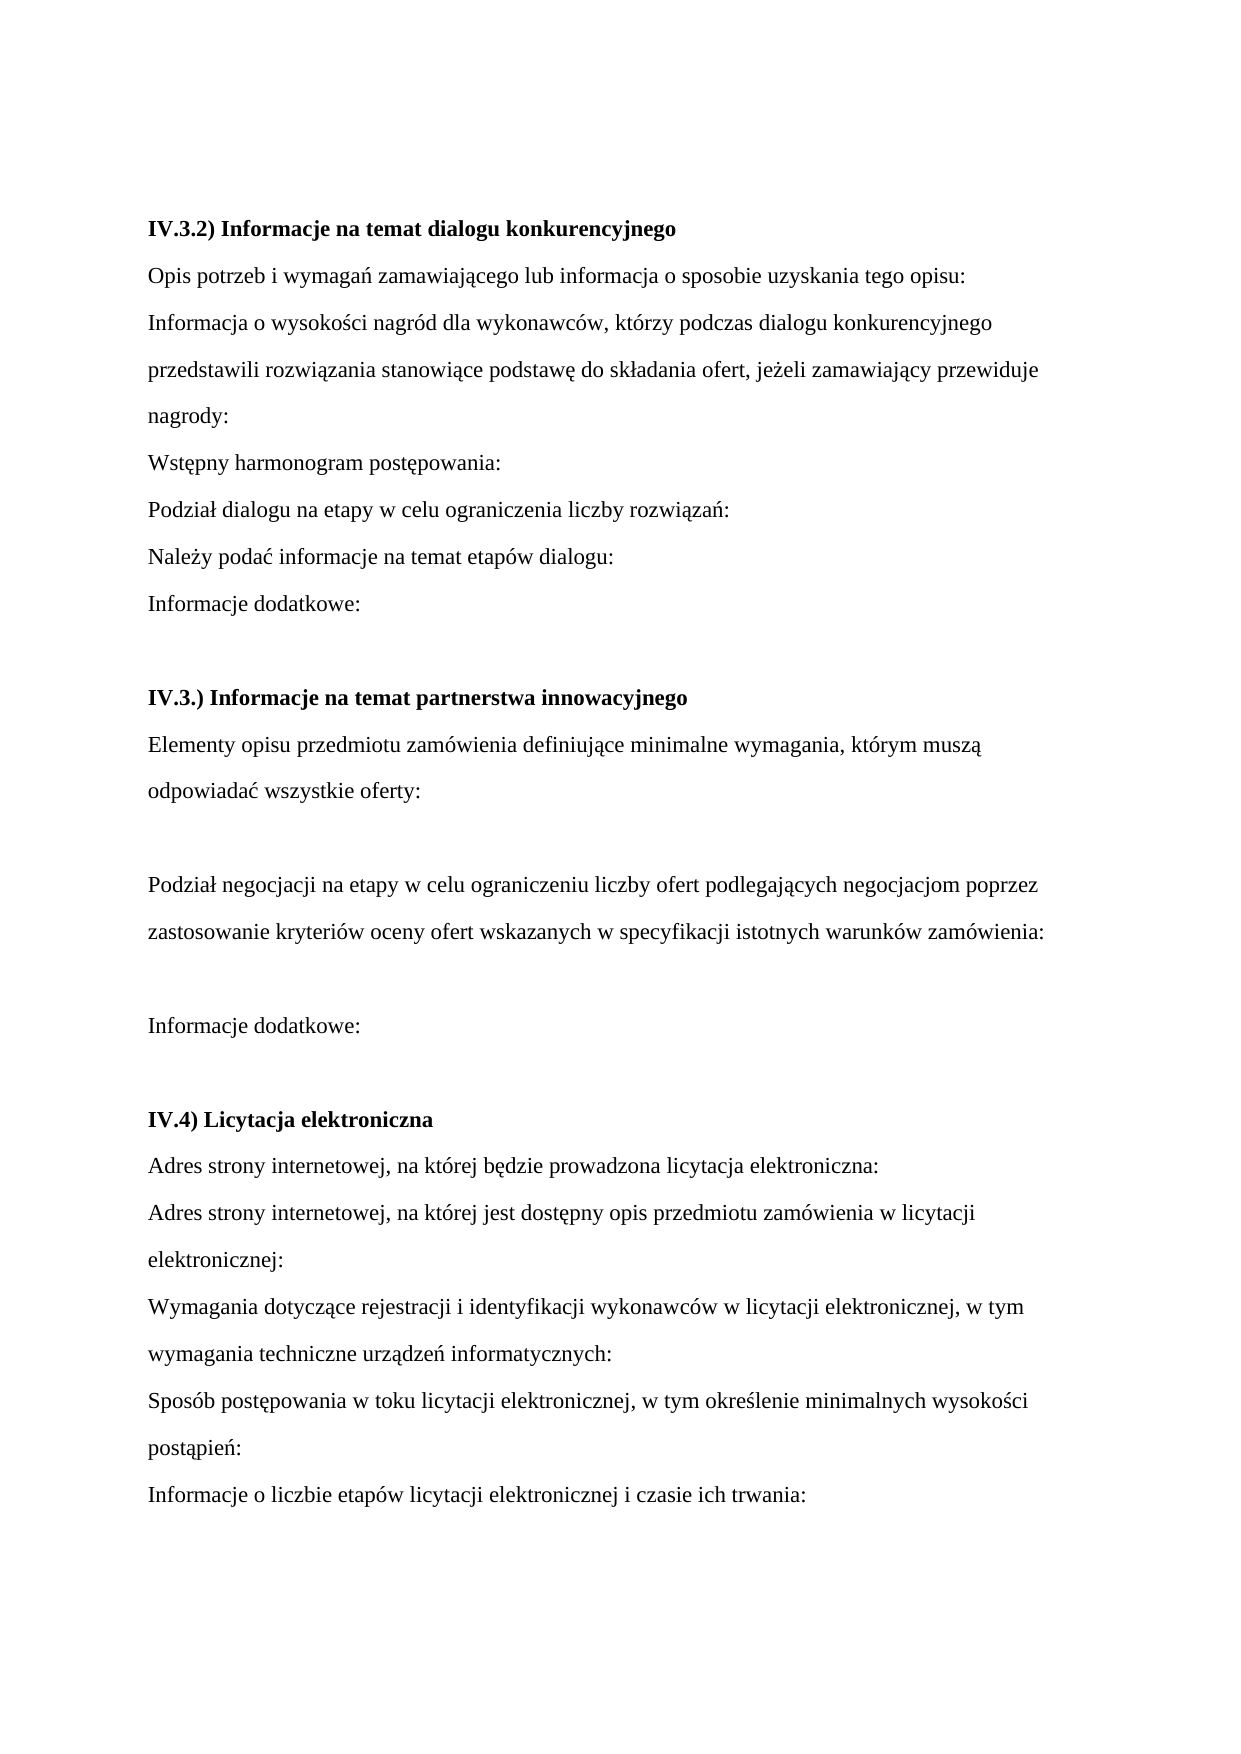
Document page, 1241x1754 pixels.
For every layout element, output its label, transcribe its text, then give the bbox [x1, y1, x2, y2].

text Wymagania dotyczące rejestracji i identyfikacji wykonawców w licytacji elektronicznej, w tym wymagania techniczne urządzeń informatycznych: [148, 1273, 1093, 1366]
text Sposób postępowania w toku licytacji elektronicznej, w tym określenie minimalnych wysokości postąpień: [148, 1366, 1093, 1460]
text Adres strony internetowej, na której jest dostępny opis przedmiotu zamówienia w licytacji elektronicznej: [148, 1179, 1093, 1273]
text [148, 148, 1093, 1179]
text Informacje o liczbie etapów licytacji elektronicznej i czasie ich trwania: [148, 1460, 1093, 1507]
